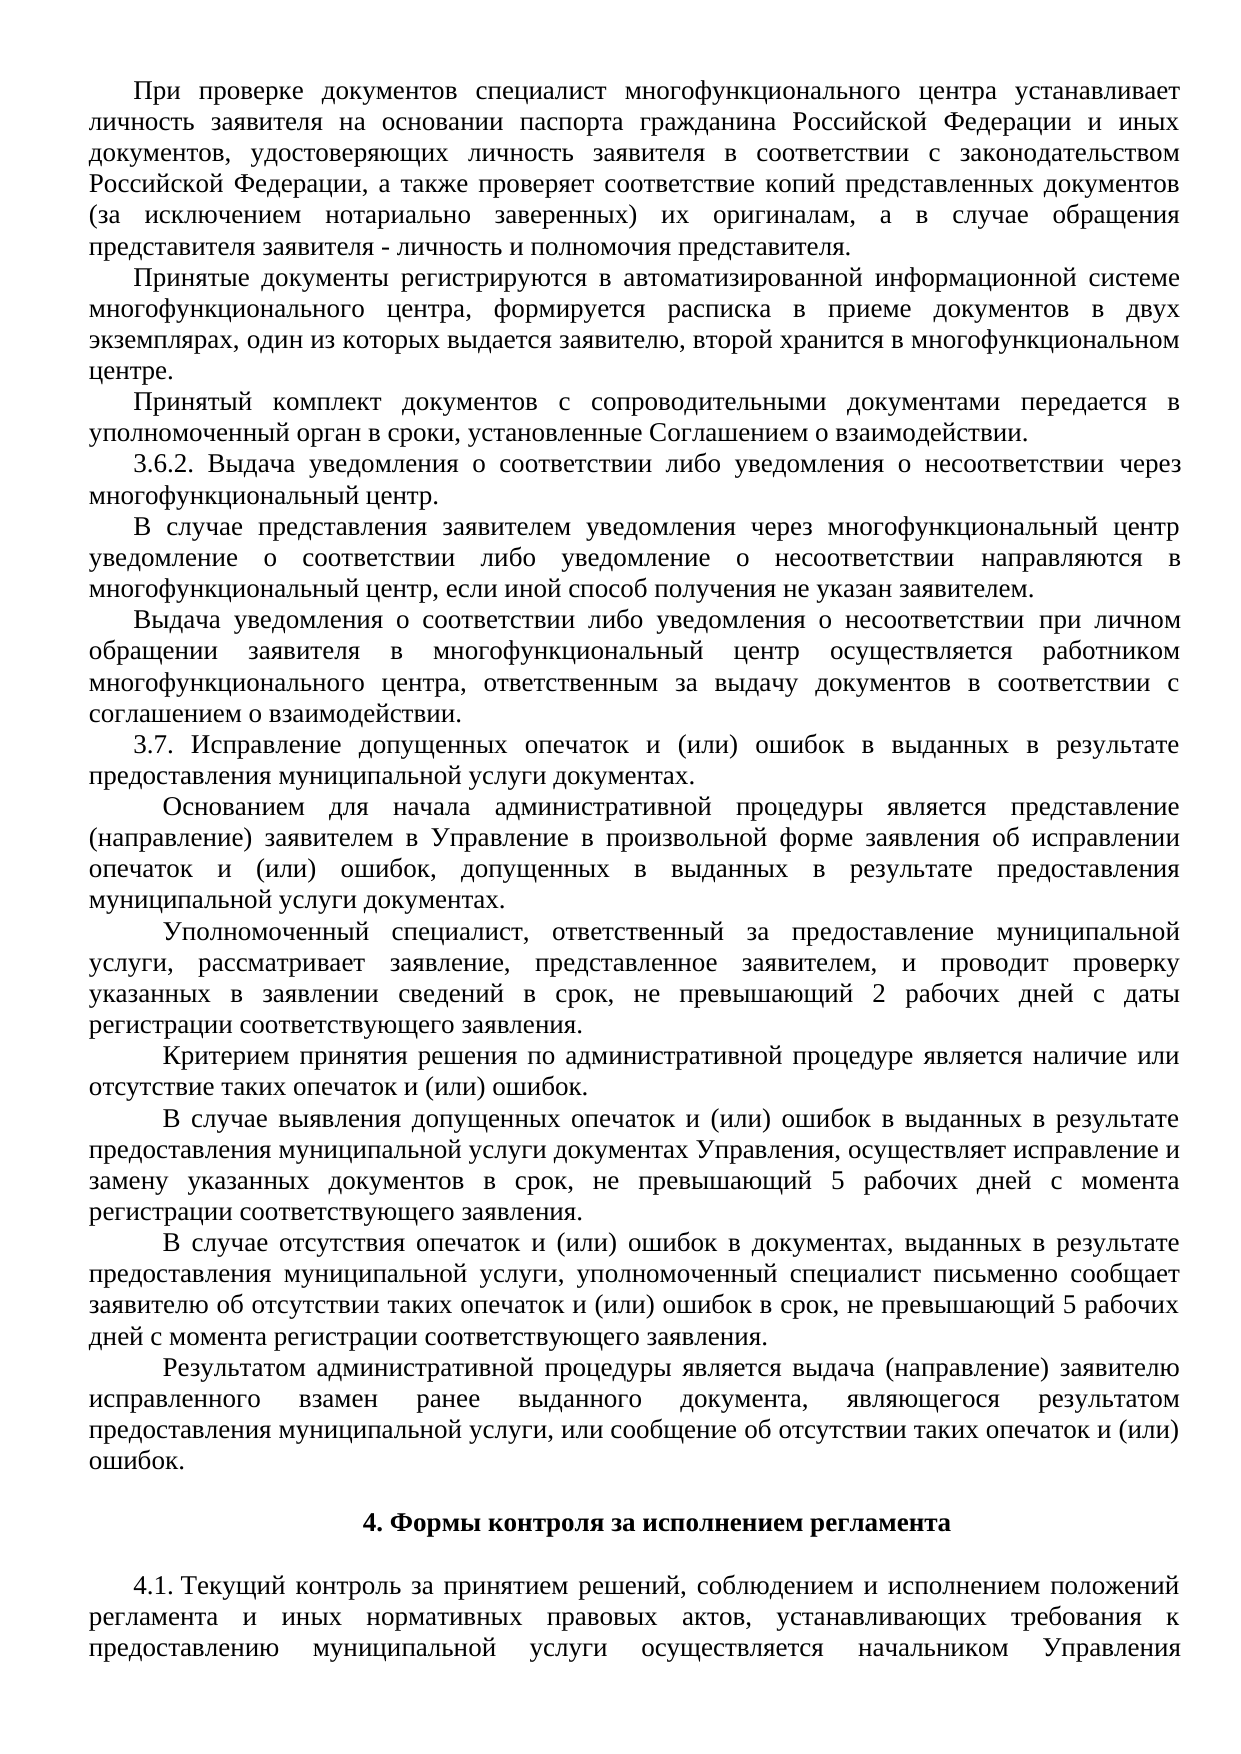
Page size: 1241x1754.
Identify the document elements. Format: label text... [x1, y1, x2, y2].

text Уполномоченный специалист, ответственный за предоставление муниципальной услуги, рассматривает заявление, представленное заявителем, и проводит проверку указанных в заявлении сведений в срок, не превышающий 2 рабочих дней с даты регистрации соответствующего заявления. [89, 915, 1181, 1039]
text Критерием принятия решения по административной процедуре является наличие или отсутствие таких опечаток и (или) ошибок. [89, 1039, 1181, 1102]
text Результатом административной процедуры является выдача (направление) заявителю исправленного взамен ранее выданного документа, являющегося результатом предоставления муниципальной услуги, или сообщение об отсутствии таких опечаток и (или) ошибок. [89, 1351, 1181, 1475]
text Основанием для начала административной процедуры является представление (направление) заявителем в Управление в произвольной форме заявления об исправлении опечаток и (или) ошибок, допущенных в выданных в результате предоставления муниципальной услуги документах. [89, 790, 1181, 915]
text При проверке документов специалист многофункционального центра устанавливает личность заявителя на основании паспорта гражданина Российской Федерации и иных документов, удостоверяющих личность заявителя в соответствии с законодательством Российской Федерации, а также проверяет соответствие копий представленных документов (за исключением нотариально заверенных) их оригиналам, а в случае обращения представителя заявителя - личность и полномочия представителя. [89, 74, 1181, 261]
text Выдача уведомления о соответствии либо уведомления о несоответствии при личном обращении заявителя в многофункциональный центр осуществляется работником многофункционального центра, ответственным за выдачу документов в соответствии с соглашением о взаимодействии. [89, 603, 1181, 728]
text 3.7. Исправление допущенных опечаток и (или) ошибок в выданных в результате предоставления муниципальной услуги документах. [89, 728, 1181, 790]
text Принятые документы регистрируются в автоматизированной информационной системе многофункционального центра, формируется расписка в приеме документов в двух экземплярах, один из которых выдается заявителю, второй хранится в многофункциональном центре. [89, 261, 1181, 385]
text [89, 1569, 1181, 1662]
text В случае выявления допущенных опечаток и (или) ошибок в выданных в результате предоставления муниципальной услуги документах Управления, осуществляет исправление и замену указанных документов в срок, не превышающий 5 рабочих дней с момента регистрации соответствующего заявления. [89, 1102, 1181, 1226]
text В случае отсутствия опечаток и (или) ошибок в документах, выданных в результате предоставления муниципальной услуги, уполномоченный специалист письменно сообщает заявителю об отсутствии таких опечаток и (или) ошибок в срок, не превышающий 5 рабочих дней с момента регистрации соответствующего заявления. [89, 1226, 1181, 1351]
text В случае представления заявителем уведомления через многофункциональный центр уведомление о соответствии либо уведомление о несоответствии направляются в многофункциональный центр, если иной способ получения не указан заявителем. [89, 510, 1181, 603]
text 3.6.2. Выдача уведомления о соответствии либо уведомления о несоответствии через многофункциональный центр. [89, 448, 1181, 510]
text Принятый комплект документов с сопроводительными документами передается в уполномоченный орган в сроки, установленные Соглашением о взаимодействии. [89, 385, 1181, 448]
text 4. Формы контроля за исполнением регламента [89, 1507, 1181, 1538]
